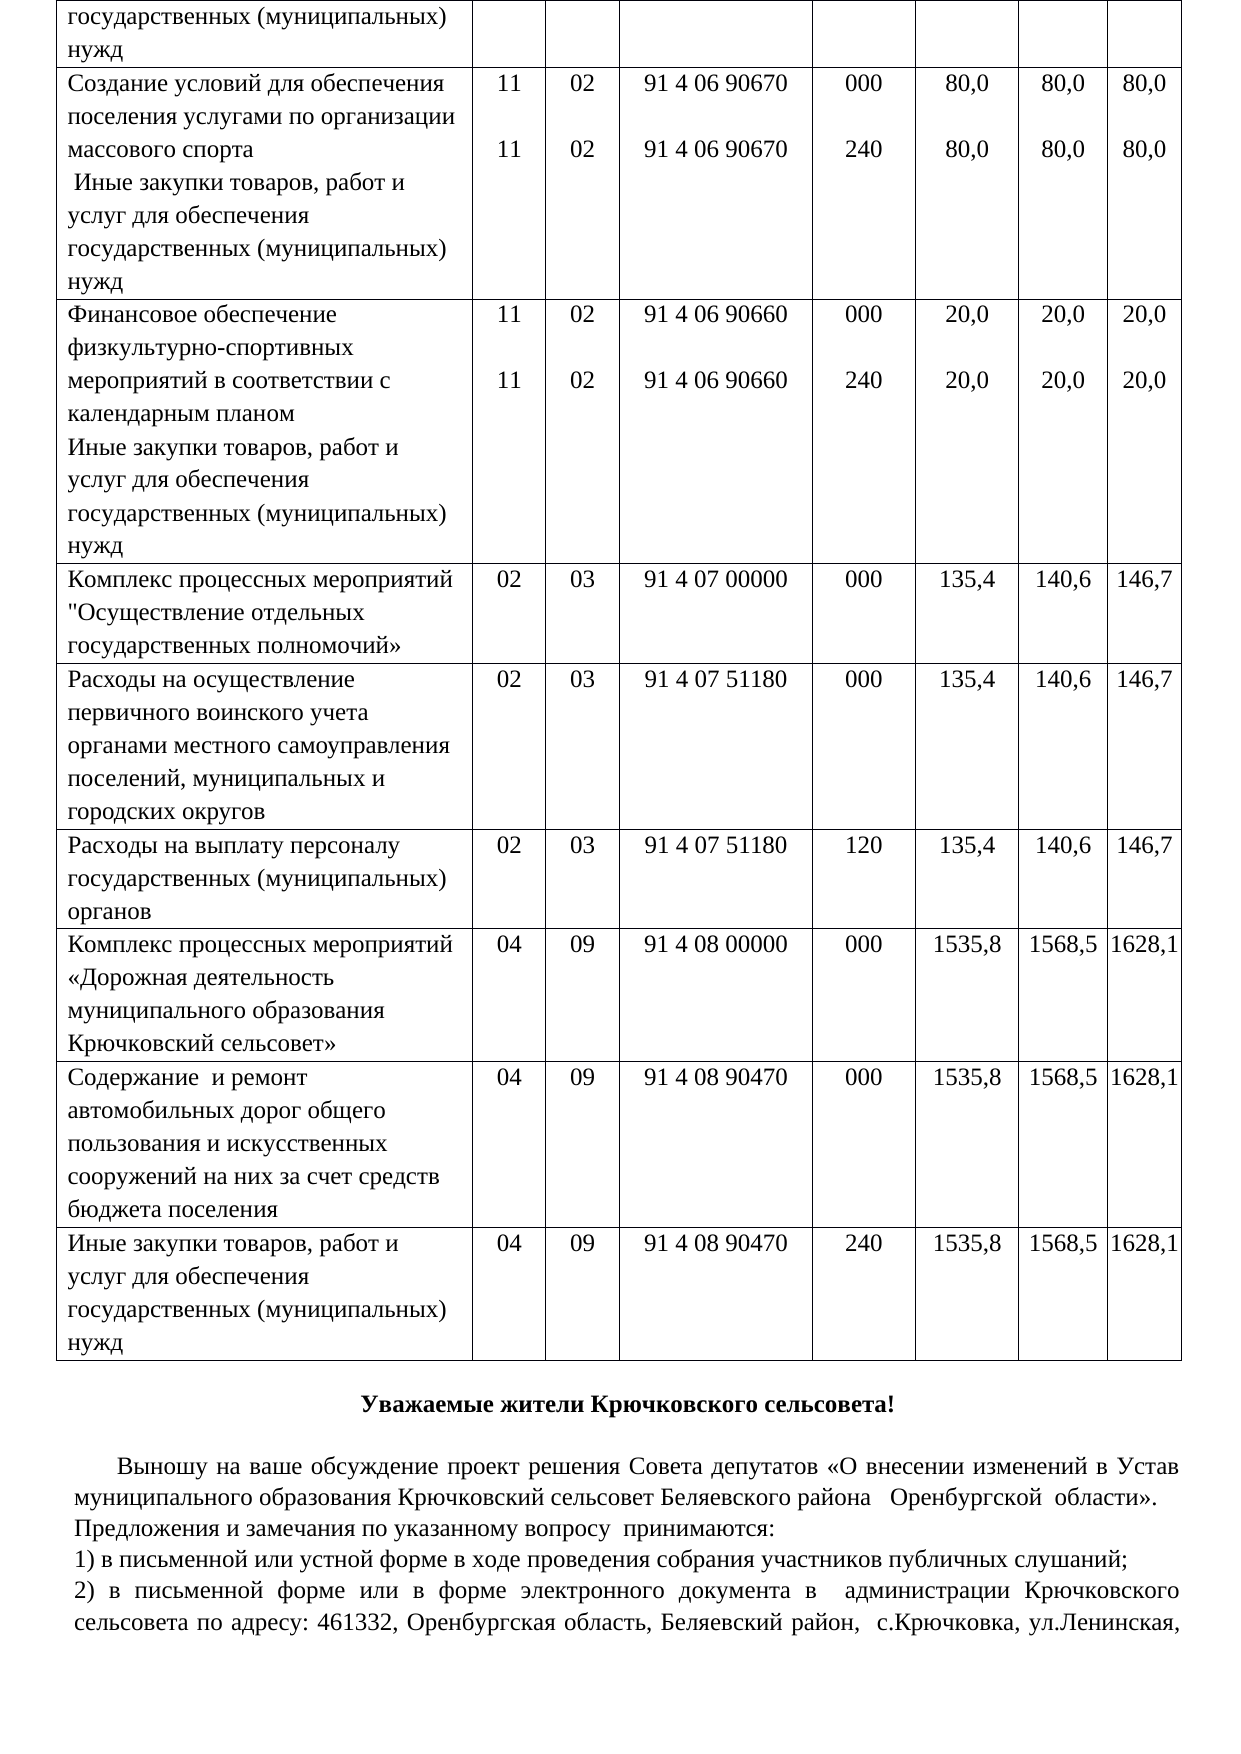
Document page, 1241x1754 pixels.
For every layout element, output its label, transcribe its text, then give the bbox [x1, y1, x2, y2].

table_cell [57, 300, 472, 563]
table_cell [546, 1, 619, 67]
text Предложения и замечания по указанному вопросу принимаются: [74, 1513, 1181, 1542]
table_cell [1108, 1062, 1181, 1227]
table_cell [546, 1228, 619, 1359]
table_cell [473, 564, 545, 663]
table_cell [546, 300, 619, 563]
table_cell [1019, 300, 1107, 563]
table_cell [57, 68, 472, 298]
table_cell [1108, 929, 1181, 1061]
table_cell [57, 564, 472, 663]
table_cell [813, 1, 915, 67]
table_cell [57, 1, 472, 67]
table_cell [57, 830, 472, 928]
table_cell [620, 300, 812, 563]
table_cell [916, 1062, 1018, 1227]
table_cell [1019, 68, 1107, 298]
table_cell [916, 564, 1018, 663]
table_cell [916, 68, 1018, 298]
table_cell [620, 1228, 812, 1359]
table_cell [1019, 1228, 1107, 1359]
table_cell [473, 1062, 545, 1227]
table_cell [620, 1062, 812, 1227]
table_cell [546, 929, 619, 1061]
text Выношу на ваше обсуждение проект решения Совета депутатов «О внесении изменений в Устав муниципального образования Крючковский сельсовет Беляевского района Оренбургской области». [74, 1451, 1181, 1511]
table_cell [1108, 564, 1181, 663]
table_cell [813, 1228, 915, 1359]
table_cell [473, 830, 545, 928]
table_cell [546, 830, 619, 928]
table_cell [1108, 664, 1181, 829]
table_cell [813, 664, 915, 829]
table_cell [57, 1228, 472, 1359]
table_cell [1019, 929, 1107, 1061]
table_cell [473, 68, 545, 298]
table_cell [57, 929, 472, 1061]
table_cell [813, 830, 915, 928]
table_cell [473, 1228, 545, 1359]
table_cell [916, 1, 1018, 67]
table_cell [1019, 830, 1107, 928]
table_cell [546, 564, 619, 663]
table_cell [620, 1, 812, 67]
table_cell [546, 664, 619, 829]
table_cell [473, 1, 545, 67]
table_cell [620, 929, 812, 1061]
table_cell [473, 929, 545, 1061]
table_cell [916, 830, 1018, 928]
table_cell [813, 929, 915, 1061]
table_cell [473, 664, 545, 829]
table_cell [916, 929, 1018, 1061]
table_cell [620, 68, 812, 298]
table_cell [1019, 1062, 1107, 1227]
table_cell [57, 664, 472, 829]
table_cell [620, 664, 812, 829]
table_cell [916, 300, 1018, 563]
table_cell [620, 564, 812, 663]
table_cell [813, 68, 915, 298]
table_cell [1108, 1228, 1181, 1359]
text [74, 1576, 1181, 1635]
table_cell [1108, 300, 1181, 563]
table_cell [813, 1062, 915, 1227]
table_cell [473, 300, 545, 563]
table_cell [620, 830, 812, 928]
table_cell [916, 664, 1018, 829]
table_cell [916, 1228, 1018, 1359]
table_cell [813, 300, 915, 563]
text 1) в письменной или устной форме в ходе проведения собрания участников публичных слушаний; [74, 1544, 1181, 1573]
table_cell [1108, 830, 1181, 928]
text Уважаемые жители Крючковского сельсовета! [74, 1389, 1181, 1418]
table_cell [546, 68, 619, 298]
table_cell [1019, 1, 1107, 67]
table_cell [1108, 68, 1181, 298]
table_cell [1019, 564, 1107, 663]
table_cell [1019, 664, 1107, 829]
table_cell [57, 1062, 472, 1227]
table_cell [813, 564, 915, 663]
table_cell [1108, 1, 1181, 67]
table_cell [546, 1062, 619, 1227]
